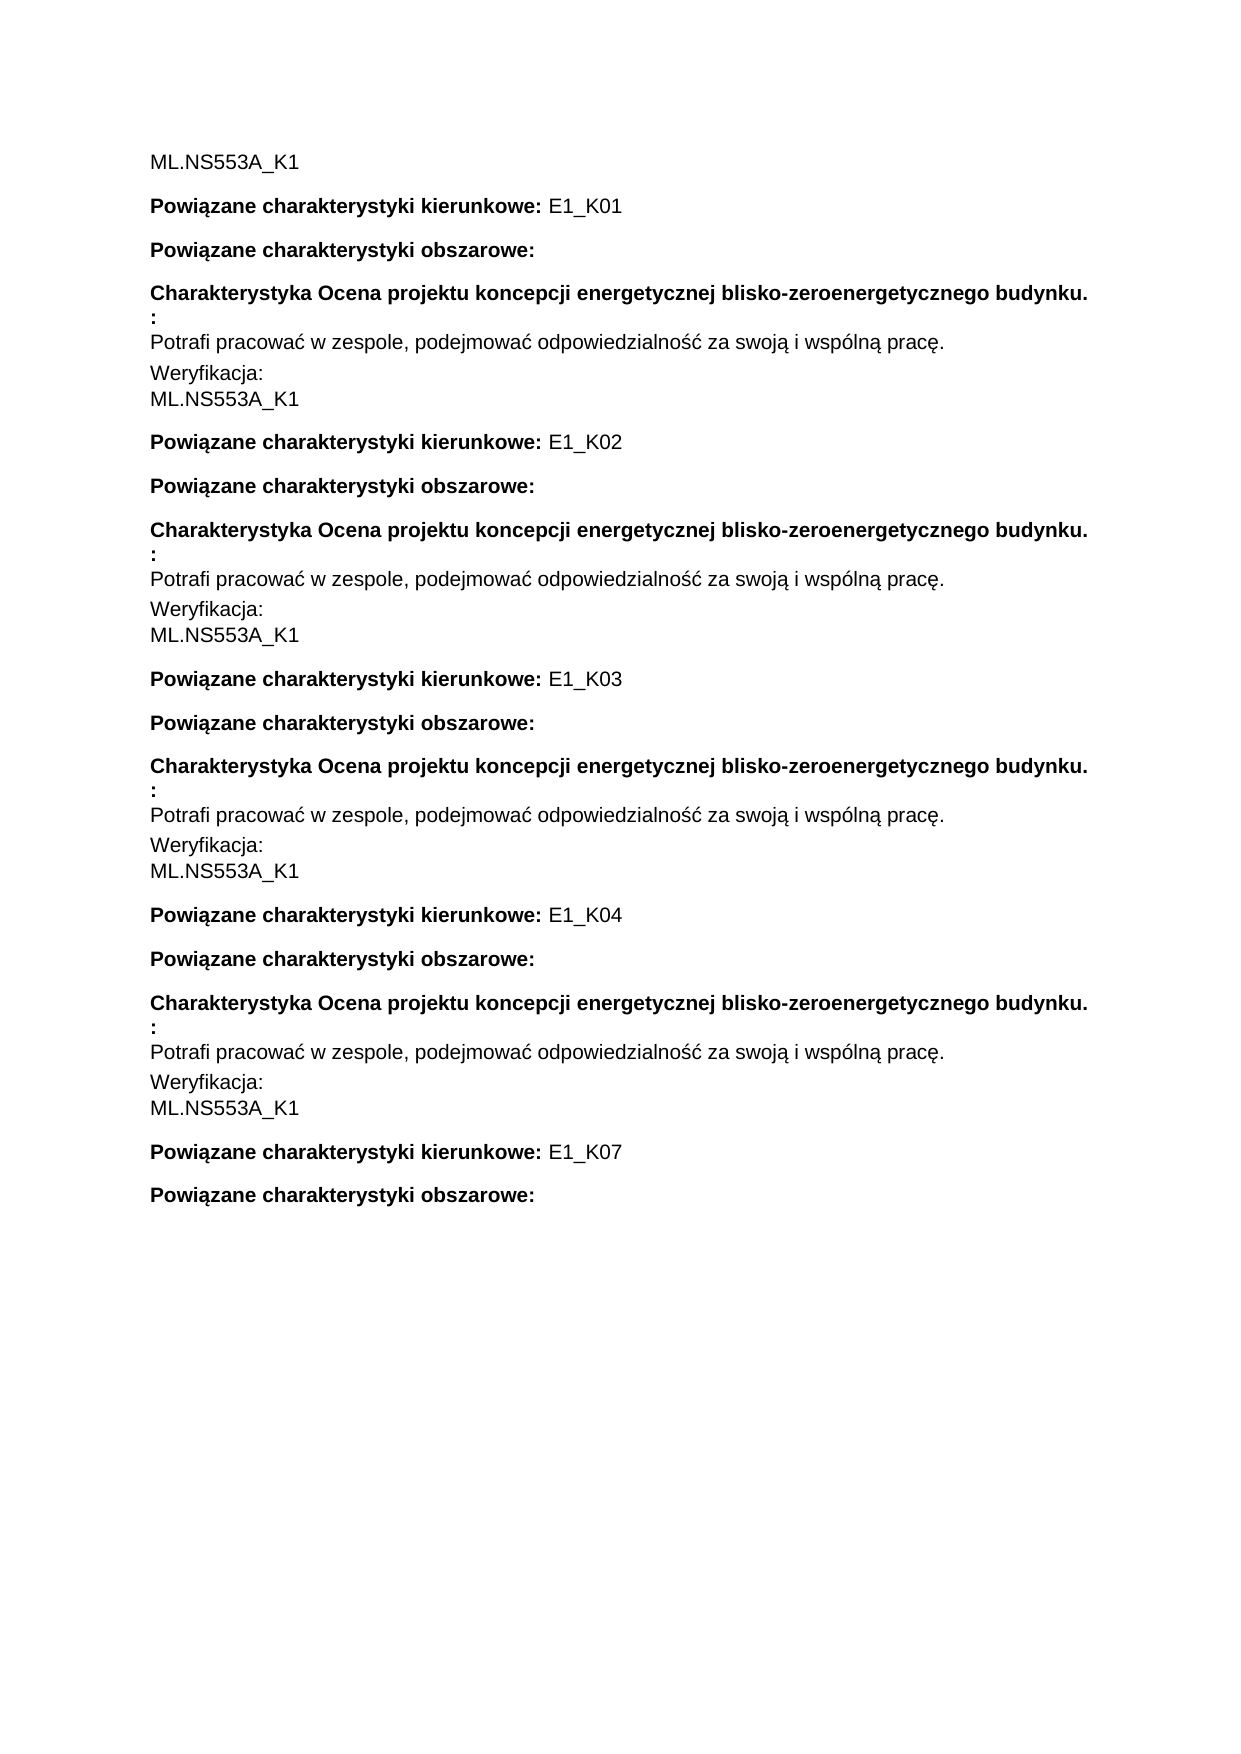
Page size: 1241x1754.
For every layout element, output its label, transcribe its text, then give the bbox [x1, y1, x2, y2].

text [150, 281, 1090, 329]
text Powiązane charakterystyki kierunkowe: E1_K01 [150, 194, 1090, 218]
text Powiązane charakterystyki obszarowe: [150, 474, 1090, 498]
text Powiązane charakterystyki kierunkowe: E1_K03 [150, 667, 1090, 691]
text Potrafi pracować w zespole, podejmować odpowiedzialność za swoją i wspólną pracę. [150, 1039, 1090, 1063]
text Powiązane charakterystyki kierunkowe: E1_K07 [150, 1139, 1090, 1163]
text Weryfikacja: [150, 833, 1090, 857]
text ML.NS553A_K1 [150, 1096, 1090, 1120]
text Charakterystyka Ocena projektu koncepcji energetycznej blisko-zeroenergetycznego budynku. : [150, 518, 1090, 566]
text ML.NS553A_K1 [150, 386, 1090, 410]
text ML.NS553A_K1 [150, 150, 1090, 174]
text Powiązane charakterystyki obszarowe: [150, 710, 1090, 734]
text ML.NS553A_K1 [150, 859, 1090, 883]
text Potrafi pracować w zespole, podejmować odpowiedzialność za swoją i wspólną pracę. [150, 803, 1090, 827]
text Charakterystyka Ocena projektu koncepcji energetycznej blisko-zeroenergetycznego budynku. : [150, 991, 1090, 1038]
text Powiązane charakterystyki obszarowe: [150, 1183, 1090, 1207]
text Powiązane charakterystyki obszarowe: [150, 237, 1090, 261]
text Potrafi pracować w zespole, podejmować odpowiedzialność za swoją i wspólną pracę. [150, 567, 1090, 591]
text Powiązane charakterystyki kierunkowe: E1_K02 [150, 430, 1090, 454]
text Weryfikacja: [150, 597, 1090, 621]
text Charakterystyka Ocena projektu koncepcji energetycznej blisko-zeroenergetycznego budynku. : [150, 754, 1090, 802]
text Powiązane charakterystyki obszarowe: [150, 947, 1090, 971]
text ML.NS553A_K1 [150, 623, 1090, 647]
text Weryfikacja: [150, 1070, 1090, 1094]
text Potrafi pracować w zespole, podejmować odpowiedzialność za swoją i wspólną pracę. [150, 330, 1090, 354]
text Powiązane charakterystyki kierunkowe: E1_K04 [150, 903, 1090, 927]
text Weryfikacja: [150, 360, 1090, 384]
